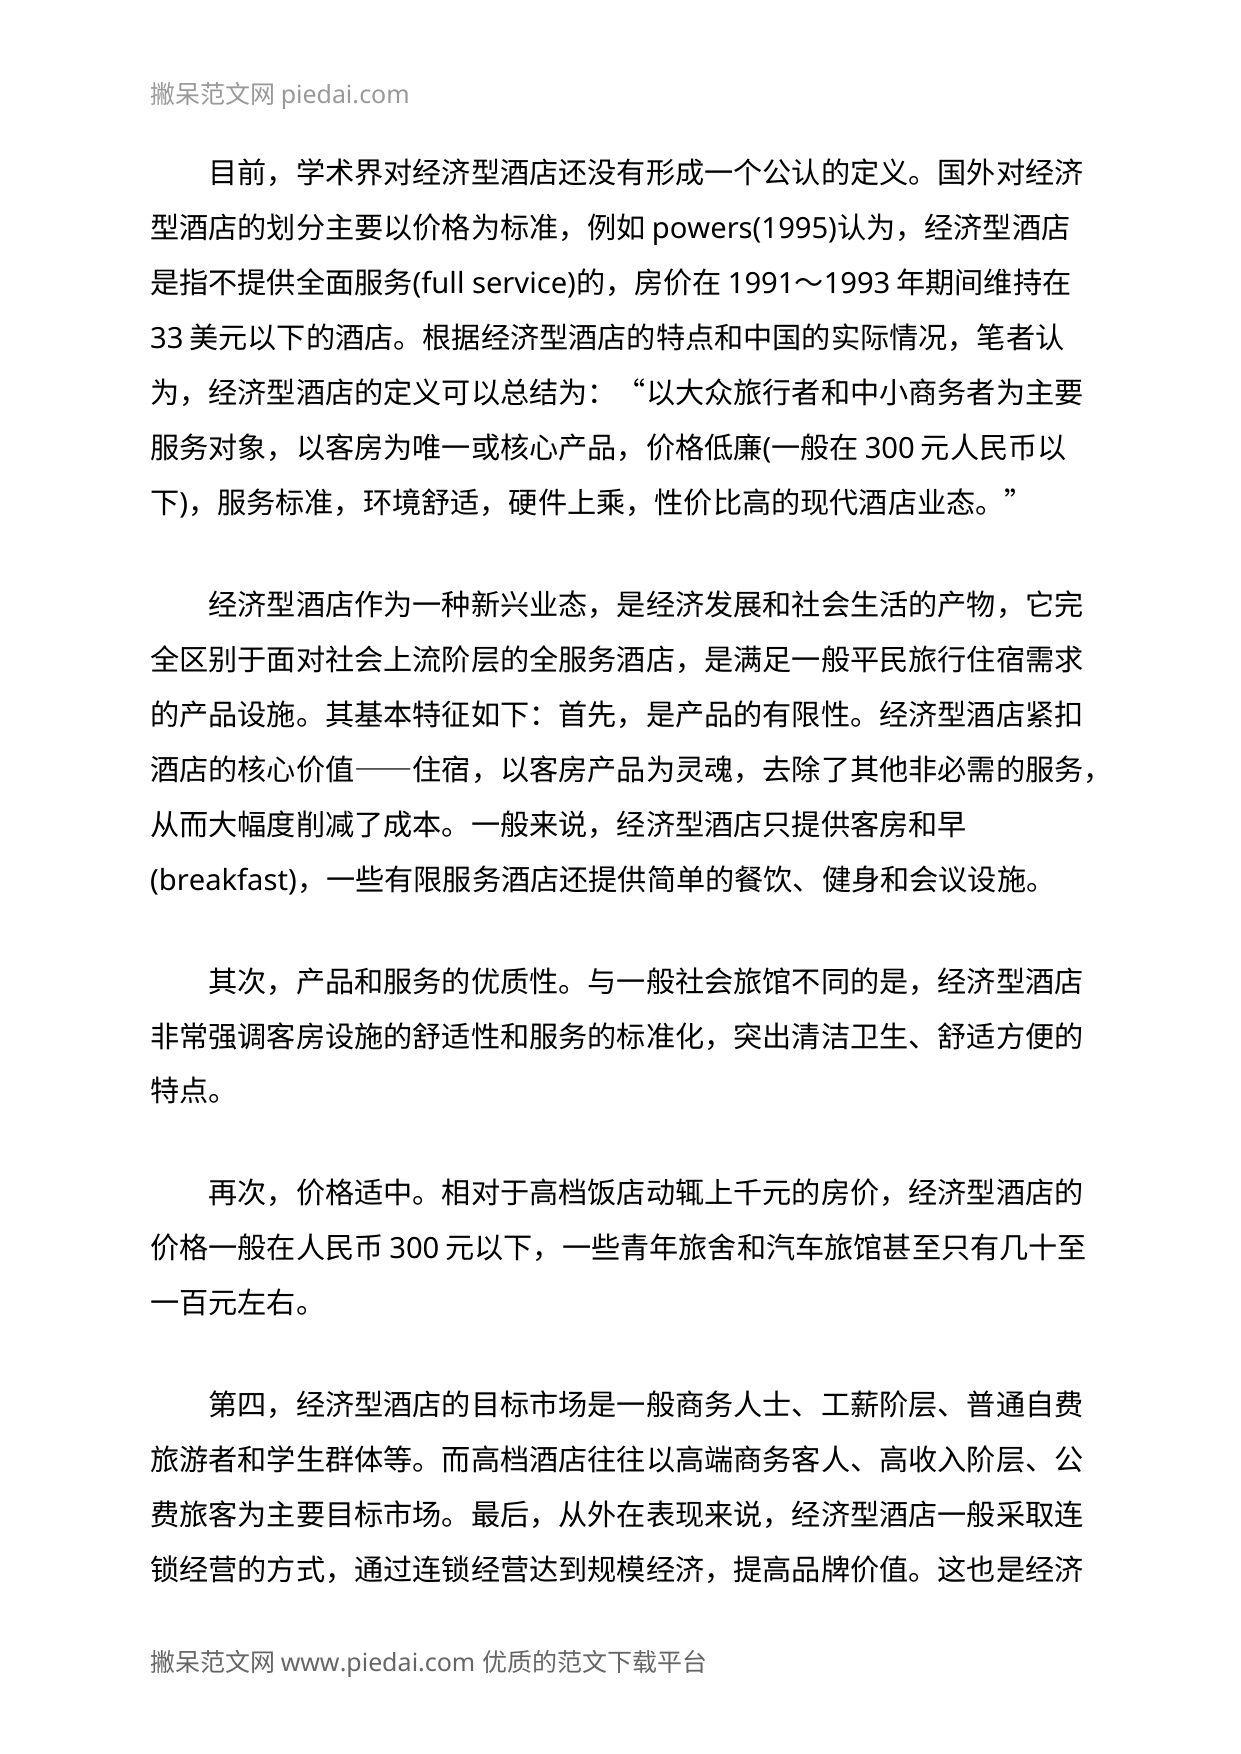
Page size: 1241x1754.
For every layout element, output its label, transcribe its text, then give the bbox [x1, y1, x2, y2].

text 目前，学术界对经济型酒店还没有形成一个公认的定义。国外对经济型酒店的划分主要以价格为标准，例如powers(1995)认为，经济型酒店是指不提供全面服务(full service)的，房价在1991～1993年期间维持在33美元以下的酒店。根据经济型酒店的特点和中国的实际情况，笔者认为，经济型酒店的定义可以总结为：“以大众旅行者和中小商务者为主要服务对象，以客房为唯一或核心产品，价格低廉(一般在300元人民币以下)，服务标准，环境舒适，硬件上乘，性价比高的现代酒店业态。” [150, 150, 1090, 522]
text 再次，价格适中。相对于高档饭店动辄上千元的房价，经济型酒店的价格一般在人民币300元以下，一些青年旅舍和汽车旅馆甚至只有几十至一百元左右。 [150, 1170, 1090, 1322]
text 经济型酒店作为一种新兴业态，是经济发展和社会生活的产物，它完全区别于面对社会上流阶层的全服务酒店，是满足一般平民旅行住宿需求的产品设施。其基本特征如下：首先，是产品的有限性。经济型酒店紧扣酒店的核心价值——住宿，以客房产品为灵魂，去除了其他非必需的服务，从而大幅度削减了成本。一般来说，经济型酒店只提供客房和早(breakfast)，一些有限服务酒店还提供简单的餐饮、健身和会议设施。 [150, 582, 1090, 899]
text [150, 1381, 1090, 1588]
text 其次，产品和服务的优质性。与一般社会旅馆不同的是，经济型酒店非常强调客房设施的舒适性和服务的标准化，突出清洁卫生、舒适方便的特点。 [150, 958, 1090, 1110]
